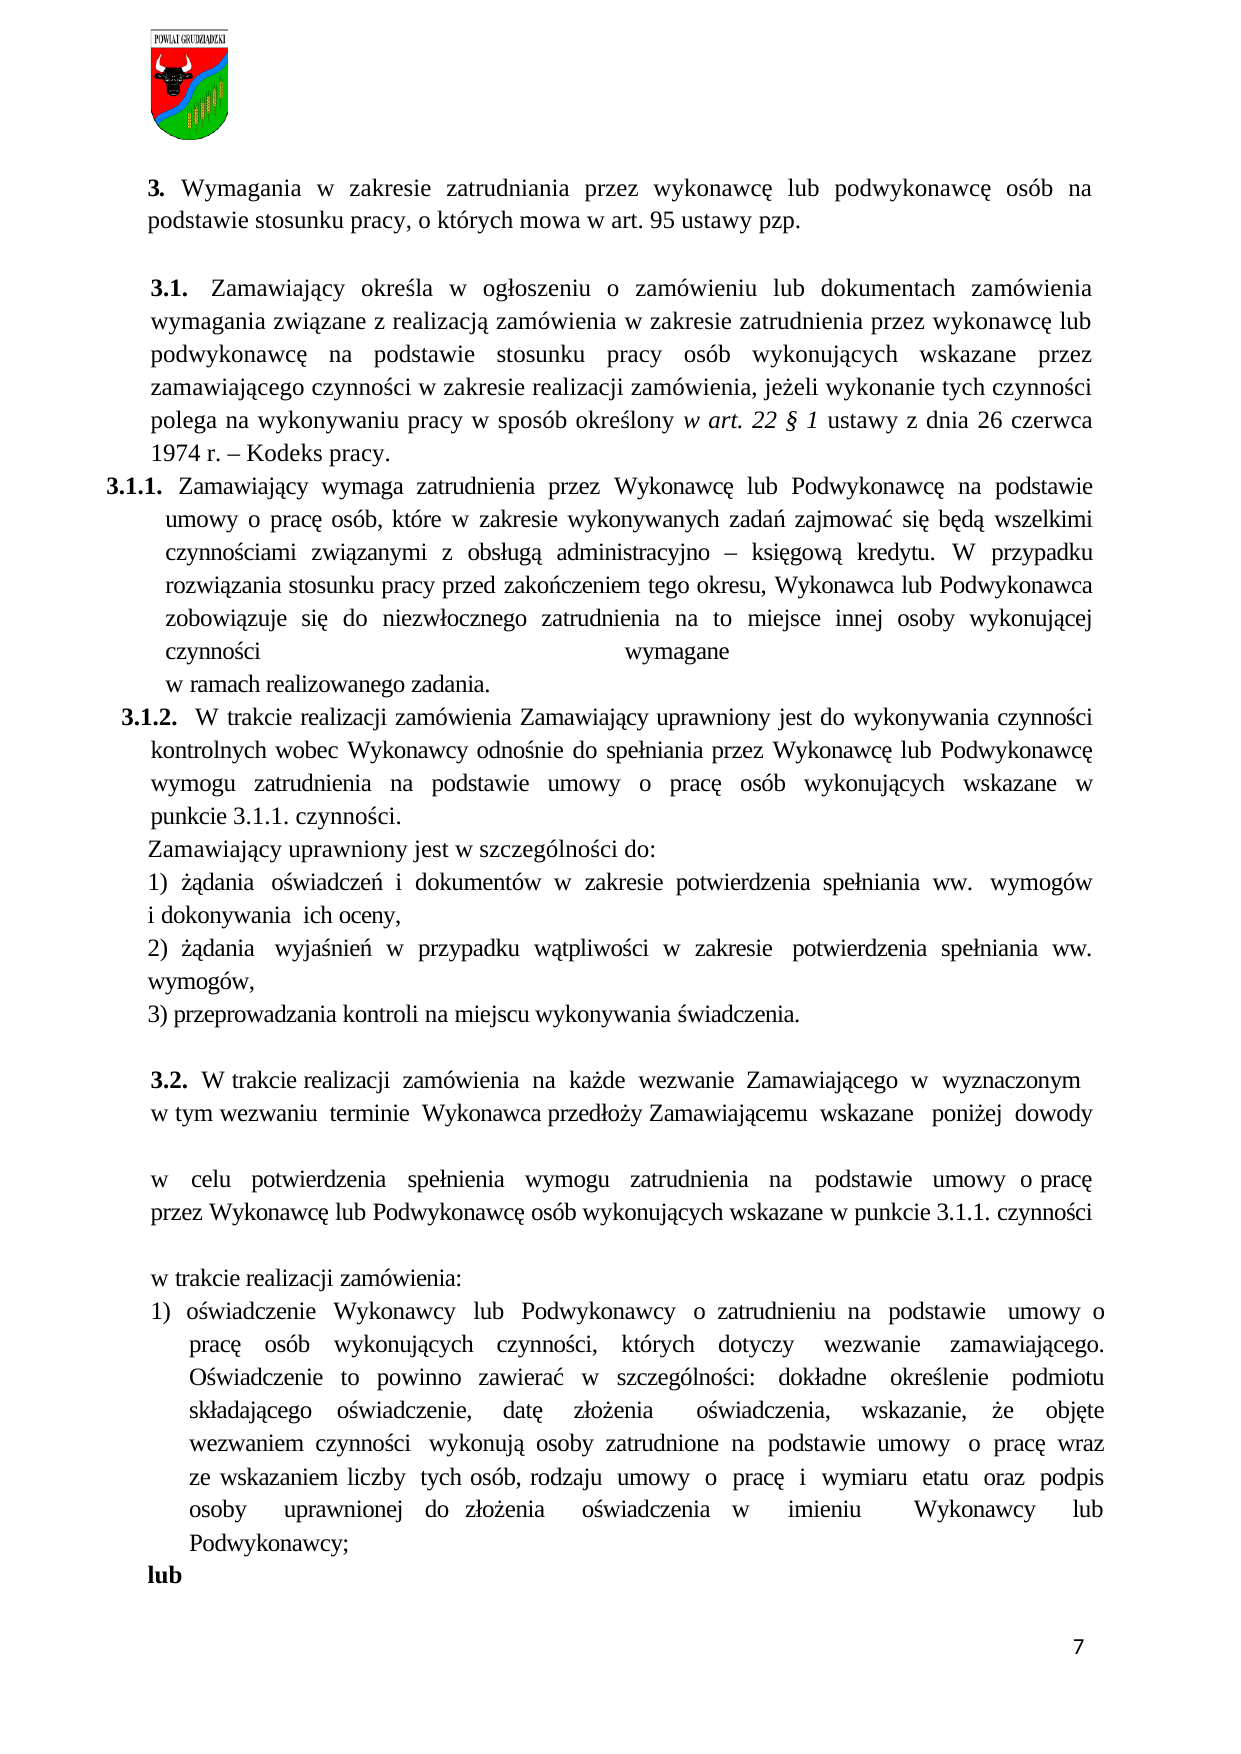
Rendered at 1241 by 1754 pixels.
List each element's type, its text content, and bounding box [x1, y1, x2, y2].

subtitle lub [147, 1561, 1105, 1589]
list oświadczenie Wykonawcy lub Podwykonawcy o zatrudnieniu na podstawie umowy o pracę osób wykonujących czynności, których dotyczy wezwanie zamawiającego. Oświadczenie to powinno zawierać w szczególności: dokładne określenie podmiotu składającego oświadczenie, datę złożenia oświadczenia, wskazanie, że objęte wezwaniem czynności wykonują osoby zatrudnione na podstawie umowy o pracę wraz ze wskazaniem liczby tych osób, rodzaju umowy o pracę i wymiaru etatu oraz podpis osoby uprawnionej do złożenia oświadczenia w imieniu Wykonawcy lub Podwykonawcy; [150, 1296, 1105, 1556]
list żądania wyjaśnień w przypadku wątpliwości w zakresie potwierdzenia spełniania ww. wymogów, [147, 933, 1093, 995]
list Zamawiający określa w ogłoszeniu o zamówieniu lub dokumentach zamówienia wymagania związane z realizacją zamówienia w zakresie zatrudnienia przez wykonawcę lub podwykonawcę na podstawie stosunku pracy osób wykonujących wskazane przez zamawiającego czynności w zakresie realizacji zamówienia, jeżeli wykonanie tych czynności polega na wykonywaniu pracy w sposób określony w art. 22 § 1 ustawy z dnia 26 czerwca 1974 r. – Kodeks pracy. [150, 273, 1093, 467]
list W trakcie realizacji zamówienia Zamawiający uprawniony jest do wykonywania czynności kontrolnych wobec Wykonawcy odnośnie do spełniania przez Wykonawcę lub Podwykonawcę wymogu zatrudnienia na podstawie umowy o pracę osób wykonujących wskazane w punkcie 3.1.1. czynności. [121, 702, 1093, 830]
list Zamawiający wymaga zatrudnienia przez Wykonawcę lub Podwykonawcę na podstawie umowy o pracę osób, które w zakresie wykonywanych zadań zajmować się będą wszelkimi czynnościami związanymi z obsługą administracyjno – księgową kredytu. W przypadku rozwiązania stosunku pracy przed zakończeniem tego okresu, Wykonawca lub Podwykonawca zobowiązuje się do niezwłocznego zatrudnienia na to miejsce innej osoby wykonującej czynności wymagane w ramach realizowanego zadania. [106, 471, 1093, 698]
list żądania oświadczeń i dokumentów w zakresie potwierdzenia spełniania ww. wymogów i dokonywania ich oceny, [147, 867, 1093, 929]
list W trakcie realizacji zamówienia na każde wezwanie Zamawiającego w wyznaczonym w tym wezwaniu terminie Wykonawca przedłoży Zamawiającemu wskazane poniżej dowody w celu potwierdzenia spełnienia wymogu zatrudnienia na podstawie umowy o pracę przez Wykonawcę lub Podwykonawcę osób wykonujących wskazane w punkcie 3.1.1. czynności w trakcie realizacji zamówienia: [150, 1065, 1093, 1292]
list Wymagania w zakresie zatrudniania przez wykonawcę lub podwykonawcę osób na podstawie stosunku pracy, o których mowa w art. 95 ustawy pzp. [147, 173, 1092, 234]
list przeprowadzania kontroli na miejscu wykonywania świadczenia. [147, 999, 1105, 1028]
text Zamawiający uprawniony jest w szczególności do: [147, 834, 1105, 863]
picture [150, 29, 228, 140]
